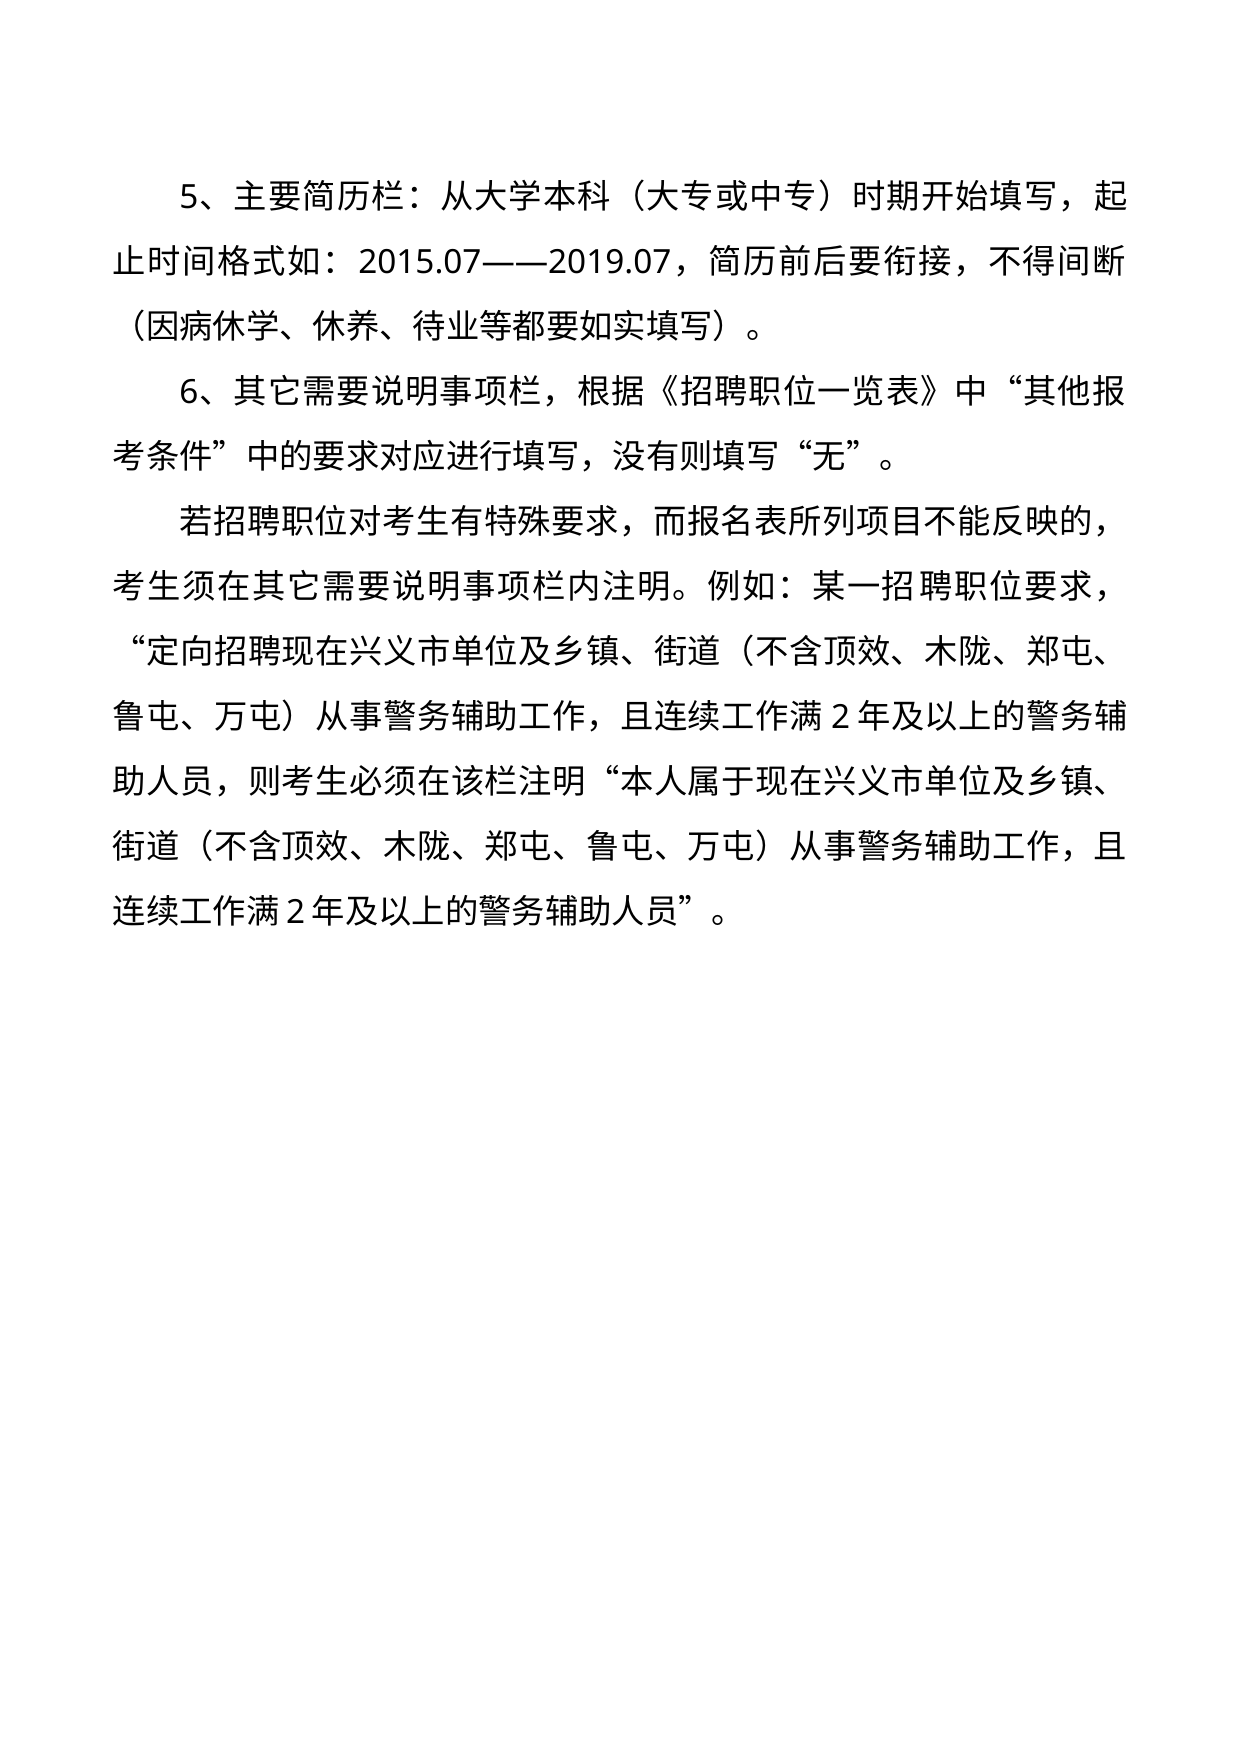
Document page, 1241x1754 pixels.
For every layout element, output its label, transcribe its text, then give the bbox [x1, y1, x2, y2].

text 若招聘职位对考生有特殊要求，而报名表所列项目不能反映的，考生须在其它需要说明事项栏内注明。例如：某一招聘职位要求，“定向招聘现在兴义市单位及乡镇、街道（不含顶效、木陇、郑屯、鲁屯、万屯）从事警务辅助工作，且连续工作满2年及以上的警务辅助人员，则考生必须在该栏注明“本人属于现在兴义市单位及乡镇、街道（不含顶效、木陇、郑屯、鲁屯、万屯）从事警务辅助工作，且连续工作满2年及以上的警务辅助人员”。 [112, 487, 1128, 942]
text 6、其它需要说明事项栏，根据《招聘职位一览表》中“其他报考条件”中的要求对应进行填写，没有则填写“无”。 [112, 357, 1128, 487]
text 5、主要简历栏：从大学本科（大专或中专）时期开始填写，起止时间格式如：2015.07——2019.07，简历前后要衔接，不得间断（因病休学、休养、待业等都要如实填写）。 [112, 162, 1128, 357]
